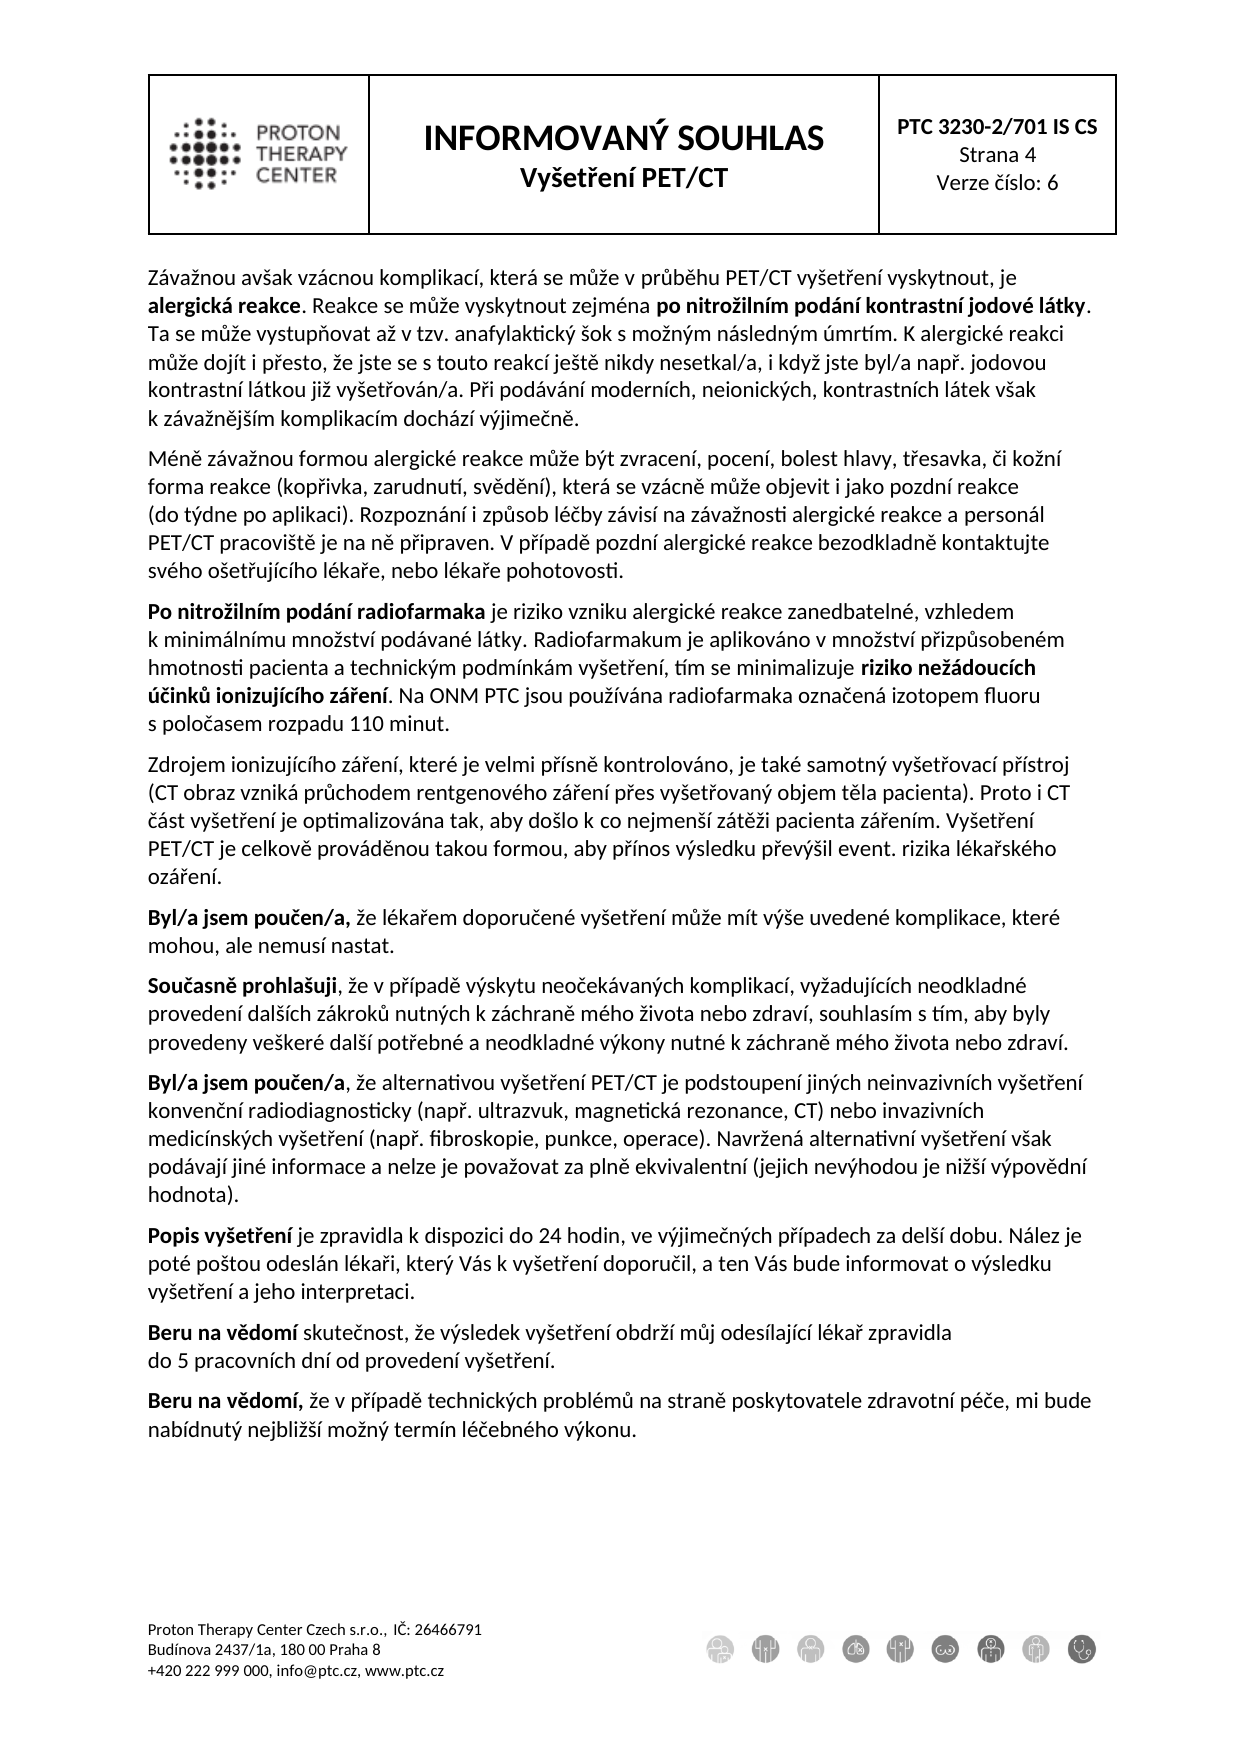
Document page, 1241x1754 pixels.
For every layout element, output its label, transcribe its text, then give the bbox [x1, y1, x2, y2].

text Popis vyšetření je zpravidla k dispozici do 24 hodin, ve výjimečných případech za delší dobu. Nález je poté poštou odeslán lékaři, který Vás k vyšetření doporučil, a ten Vás bude informovat o výsledku vyšetření a jeho interpretaci. [148, 1221, 1093, 1305]
title Závažnou avšak vzácnou komplikací, která se může v průběhu PET/CT vyšetření vyskytnout, je alergická reakce. Reakce se může vyskytnout zejména po nitrožilním podání kontrastní jodové látky. Ta se může vystupňovat až v tzv. anafylaktický šok s možným následným úmrtím. K alergické reakci může dojít i přesto, že jste se s touto reakcí ještě nikdy nesetkal/a, i když jste byl/a např. jodovou kontrastní látkou již vyšetřován/a. Při podávání moderních, neionických, kontrastních látek však k závažnějším komplikacím dochází výjimečně. [148, 263, 1093, 432]
title Méně závažnou formou alergické reakce může být zvracení, pocení, bolest hlavy, třesavka, či kožní forma reakce (kopřivka, zarudnutí, svědění), která se vzácně může objevit i jako pozdní reakce (do týdne po aplikaci). Rozpoznání i způsob léčby závisí na závažnosti alergické reakce a personál PET/CT pracoviště je na ně připraven. V případě pozdní alergické reakce bezodkladně kontaktujte svého ošetřujícího lékaře, nebo lékaře pohotovosti. [148, 444, 1093, 584]
text Současně prohlašuji, že v případě výskytu neočekávaných komplikací, vyžadujících neodkladné provedení dalších zákroků nutných k záchraně mého života nebo zdraví, souhlasím s tím, aby byly provedeny veškeré další potřebné a neodkladné výkony nutné k záchraně mého života nebo zdraví. [148, 972, 1093, 1056]
text Beru na vědomí, že v případě technických problémů na straně poskytovatele zdravotní péče, mi bude nabídnutý nejbližší možný termín léčebného výkonu. [148, 1387, 1093, 1443]
title Po nitrožilním podání radiofarmaka je riziko vzniku alergické reakce zanedbatelné, vzhledem k minimálnímu množství podávané látky. Radiofarmakum je aplikováno v množství přizpůsobeném hmotnosti pacienta a technickým podmínkám vyšetření, tím se minimalizuje riziko nežádoucích účinků ionizujícího záření. Na ONM PTC jsou používána radiofarmaka označená izotopem fluoru s poločasem rozpadu 110 minut. [148, 597, 1093, 737]
text Beru na vědomí skutečnost, že výsledek vyšetření obdrží můj odesílající lékař zpravidla do 5 pracovních dní od provedení vyšetření. [148, 1318, 1093, 1374]
title Byl/a jsem poučen/a, že lékařem doporučené vyšetření může mít výše uvedené komplikace, které mohou, ale nemusí nastat. [148, 903, 1093, 959]
title Byl/a jsem poučen/a, že alternativou vyšetření PET/CT je podstoupení jiných neinvazivních vyšetření konvenční radiodiagnosticky (např. ultrazvuk, magnetická rezonance, CT) nebo invazivních medicínských vyšetření (např. fibroskopie, punkce, operace). Navržená alternativní vyšetření však podávají jiné informace a nelze je považovat za plně ekvivalentní (jejich nevýhodou je nižší výpovědní hodnota). [148, 1068, 1093, 1208]
picture [156, 105, 362, 204]
title Zdrojem ionizujícího záření, které je velmi přísně kontrolováno, je také samotný vyšetřovací přístroj (CT obraz vzniká průchodem rentgenového záření přes vyšetřovaný objem těla pacienta). Proto i CT část vyšetření je optimalizována tak, aby došlo k co nejmenší zátěži pacienta zářením. Vyšetření PET/CT je celkově prováděnou takou formou, aby přínos výsledku převýšil event. rizika lékařského ozáření. [148, 750, 1093, 890]
